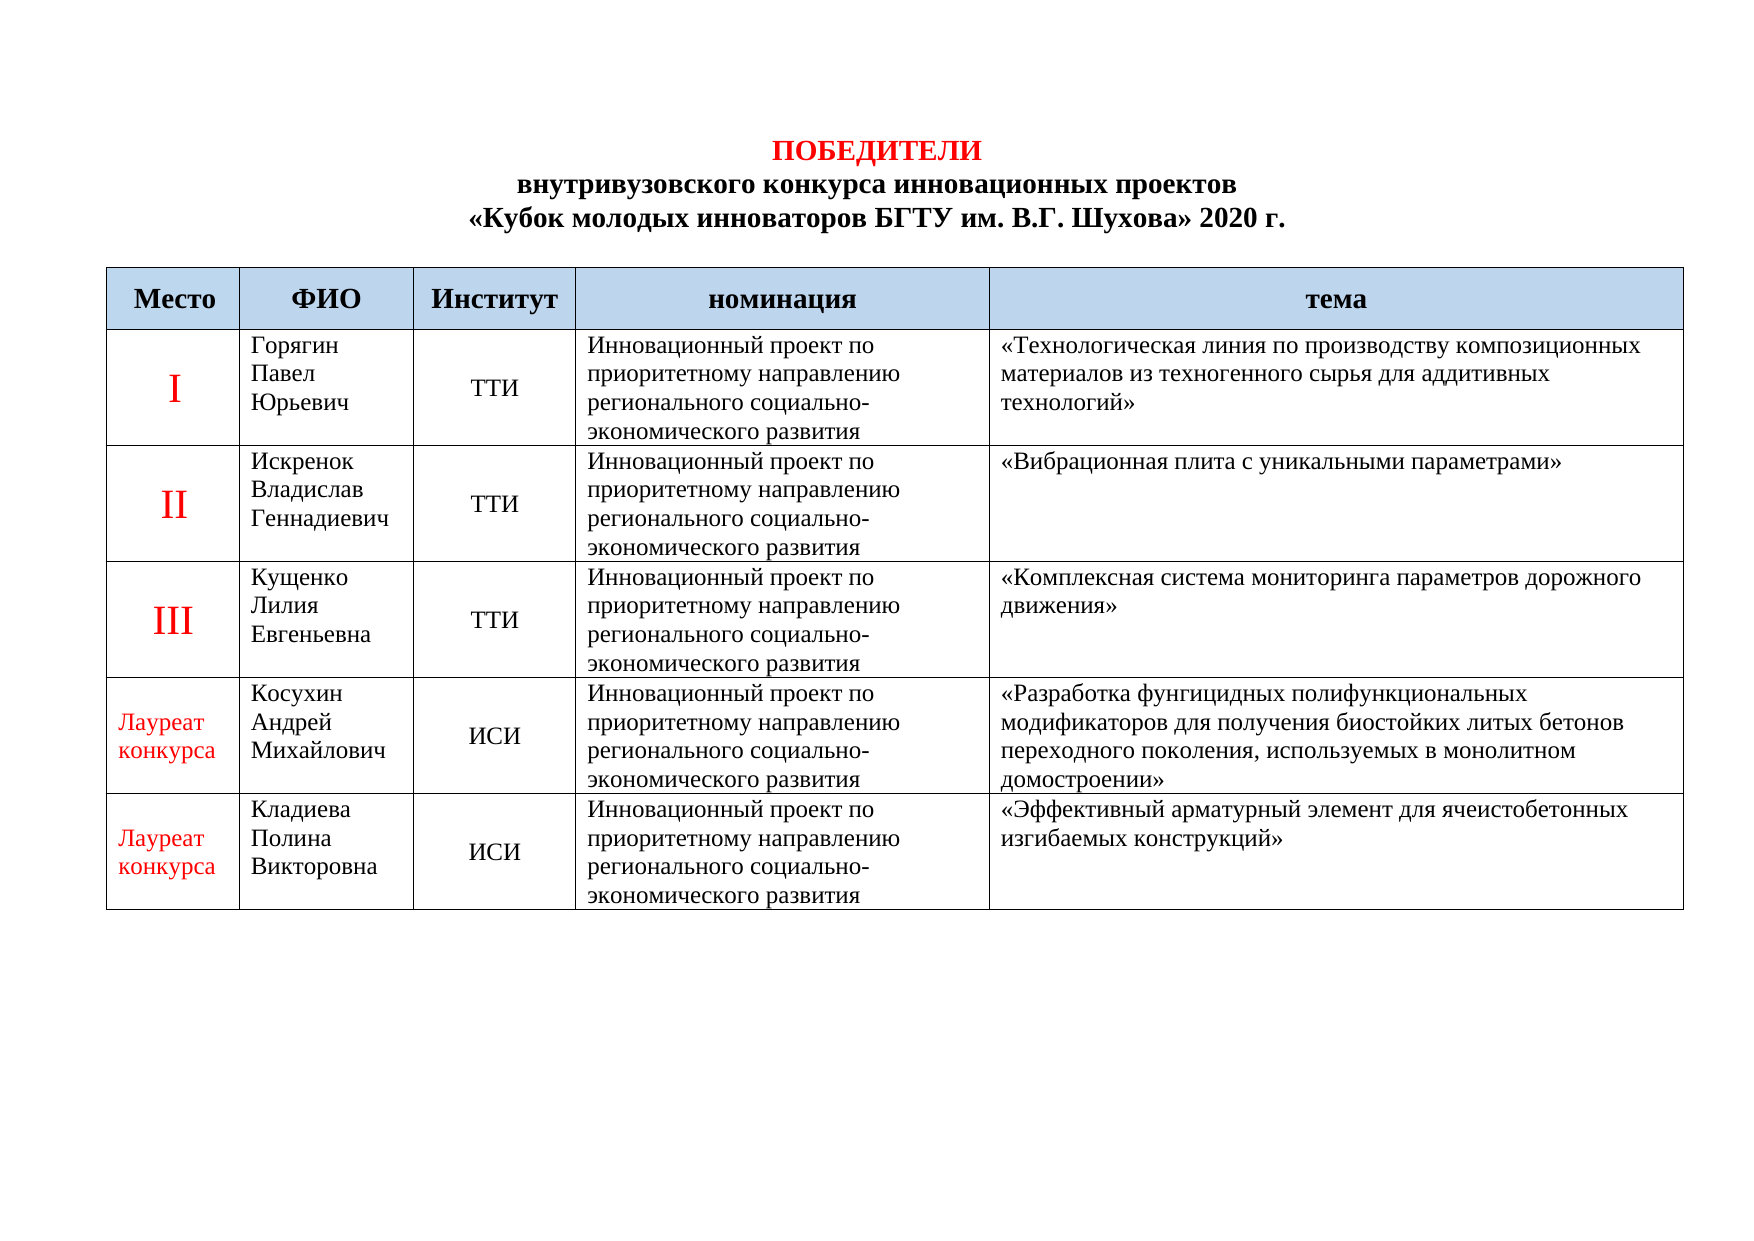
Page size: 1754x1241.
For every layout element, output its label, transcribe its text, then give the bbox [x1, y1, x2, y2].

table_cell ТТИ [414, 330, 575, 445]
table_cell «Комплексная система мониторинга параметров дорожного движения» [990, 562, 1683, 677]
table_cell «Вибрационная плита с уникальными параметрами» [990, 446, 1683, 561]
text «Кубок молодых инноваторов БГТУ им. В.Г. Шухова» 2020 г. [118, 200, 1636, 233]
table_cell Искренок Владислав Геннадиевич [240, 446, 413, 561]
table_cell ИСИ [414, 794, 575, 909]
table_cell Лауреат конкурса [107, 794, 239, 909]
table_cell «Разработка фунгицидных полифункциональных модификаторов для получения биостойких литых бетонов переходного поколения, используемых в монолитном домостроении» [990, 678, 1683, 793]
text внутривузовского конкурса инновационных проектов [118, 166, 1636, 200]
table_cell Инновационный проект по приоритетному направлению регионального социально-экономического развития [576, 794, 989, 909]
table_cell Инновационный проект по приоритетному направлению регионального социально-экономического развития [576, 446, 989, 561]
table_cell I [107, 330, 239, 445]
table_header номинация [576, 268, 989, 329]
table_cell ТТИ [414, 446, 575, 561]
table_cell ИСИ [414, 678, 575, 793]
table_cell Инновационный проект по приоритетному направлению регионального социально-экономического развития [576, 330, 989, 445]
text ПОБЕДИТЕЛИ [118, 133, 1636, 166]
table_header Место [107, 268, 239, 329]
table_cell Кущенко Лилия Евгеньевна [240, 562, 413, 677]
table_cell ТТИ [414, 562, 575, 677]
table_cell Горягин Павел Юрьевич [240, 330, 413, 445]
table_cell Лауреат конкурса [107, 678, 239, 793]
table_cell Инновационный проект по приоритетному направлению регионального социально-экономического развития [576, 678, 989, 793]
table_cell II [107, 446, 239, 561]
table_cell «Эффективный арматурный элемент для ячеистобетонных изгибаемых конструкций» [990, 794, 1683, 909]
table_header ФИО [240, 268, 413, 329]
table_cell III [107, 562, 239, 677]
table_cell «Технологическая линия по производству композиционных материалов из техногенного сырья для аддитивных технологий» [990, 330, 1683, 445]
table_cell Кладиева Полина Викторовна [240, 794, 413, 909]
table_header тема [990, 268, 1683, 329]
table_header Институт [414, 268, 575, 329]
table_cell Инновационный проект по приоритетному направлению регионального социально-экономического развития [576, 562, 989, 677]
table_cell Косухин Андрей Михайлович [240, 678, 413, 793]
